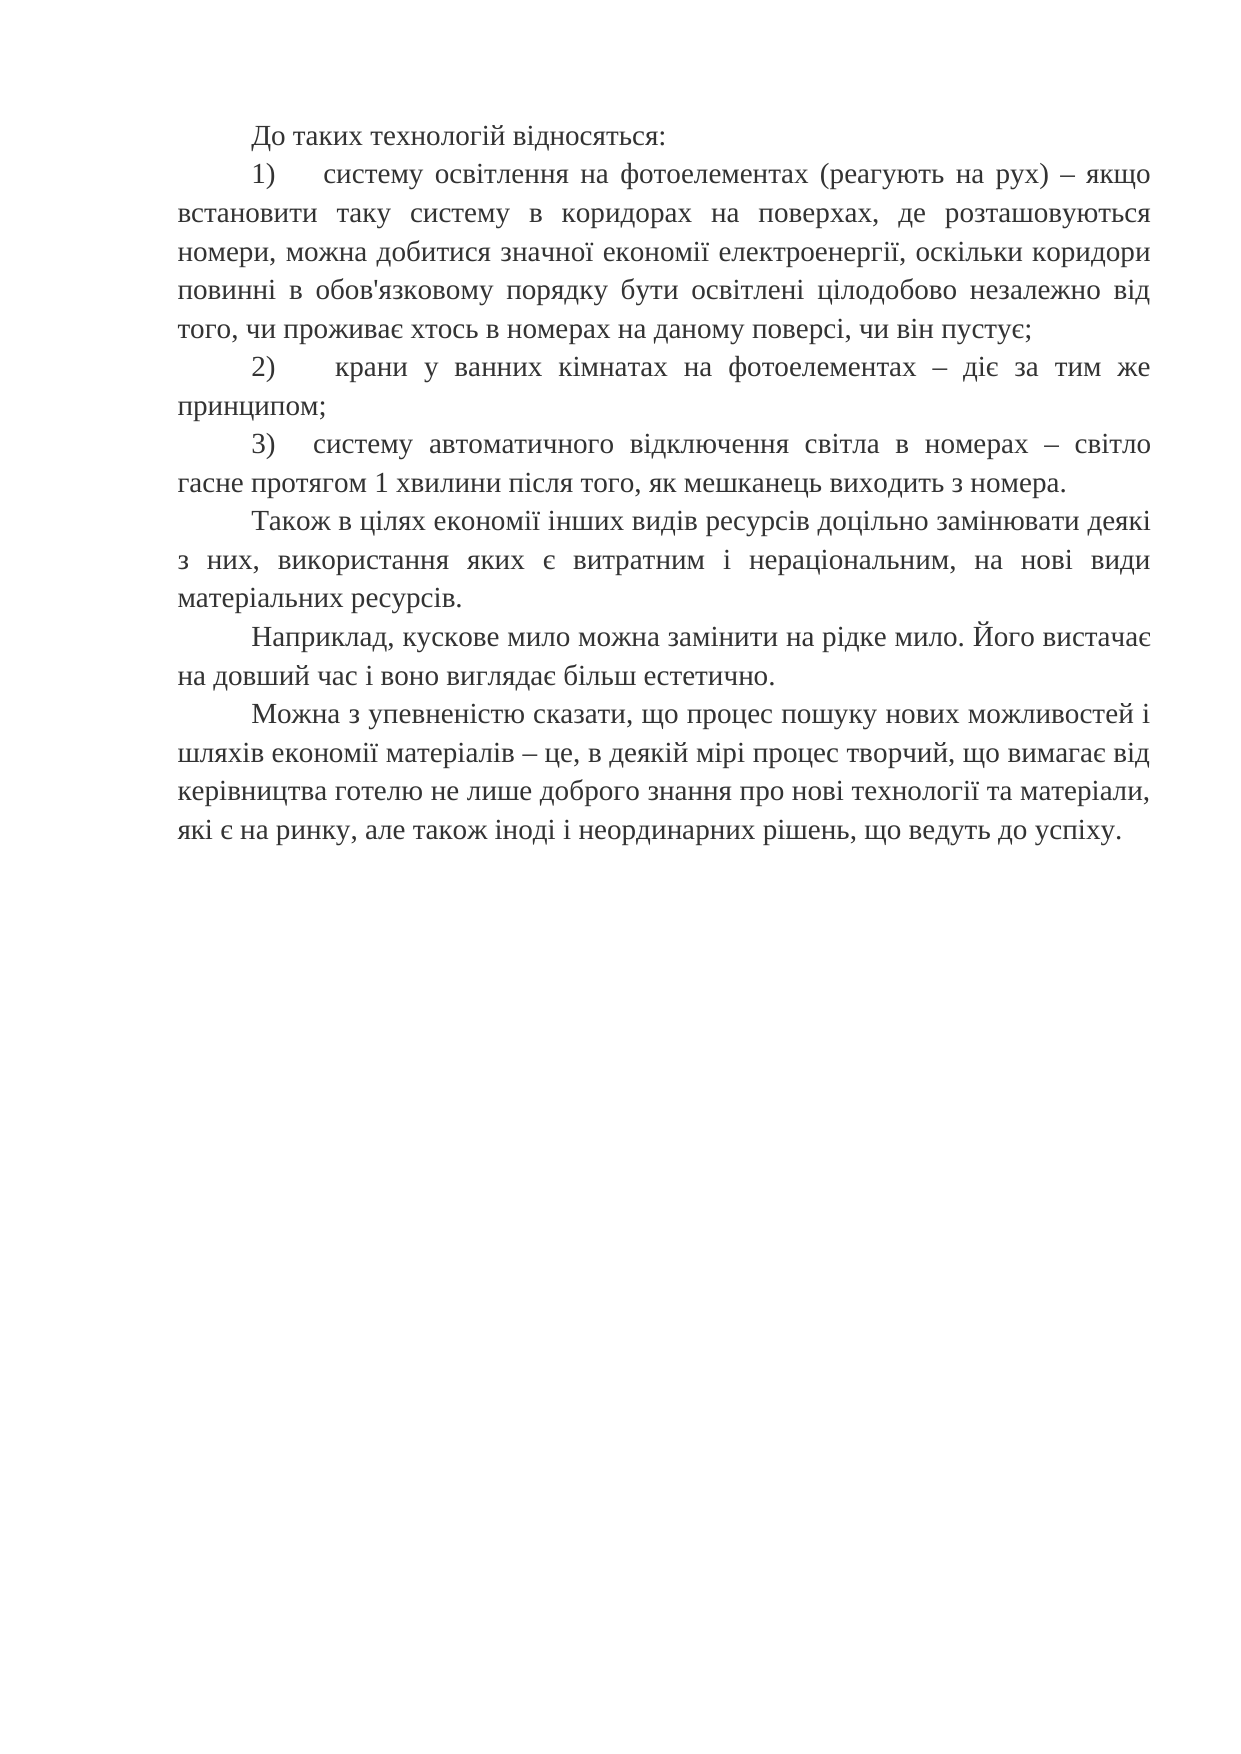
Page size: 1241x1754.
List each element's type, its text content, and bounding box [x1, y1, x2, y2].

text До таких технологій відносяться: [177, 118, 1152, 152]
text Також в цілях економії інших видів ресурсів доцільно замінювати деякі з них, використання яких є витратним і нераціональним, на нові види матеріальних ресурсів. [177, 503, 1152, 614]
text 1) систему освітлення на фотоелементах (реагують на рух) – якщо встановити таку систему в коридорах на поверхах, де розташовуються номери, можна добитися значної економії електроенергії, оскільки коридори повинні в обов'язковому порядку бути освітлені цілодобово незалежно від того, чи проживає хтось в номерах на даному поверсі, чи він пустує; [177, 157, 1152, 344]
text 3) систему автоматичного відключення світла в номерах – світло гасне протягом 1 хвилини після того, як мешканець виходить з номера. [177, 426, 1152, 498]
text 2) крани у ванних кімнатах на фотоелементах – діє за тим же принципом; [177, 349, 1152, 421]
text Наприклад, кускове мило можна замінити на рідке мило. Його вистачає на довший час і воно виглядає більш естетично. [177, 619, 1152, 691]
text Можна з упевненістю сказати, що процес пошуку нових можливостей і шляхів економії матеріалів – це, в деякій мірі процес творчий, що вимагає від керівництва готелю не лише доброго знання про нові технології та матеріали, які є на ринку, але також іноді і неординарних рішень, що ведуть до успіху. [177, 696, 1152, 845]
